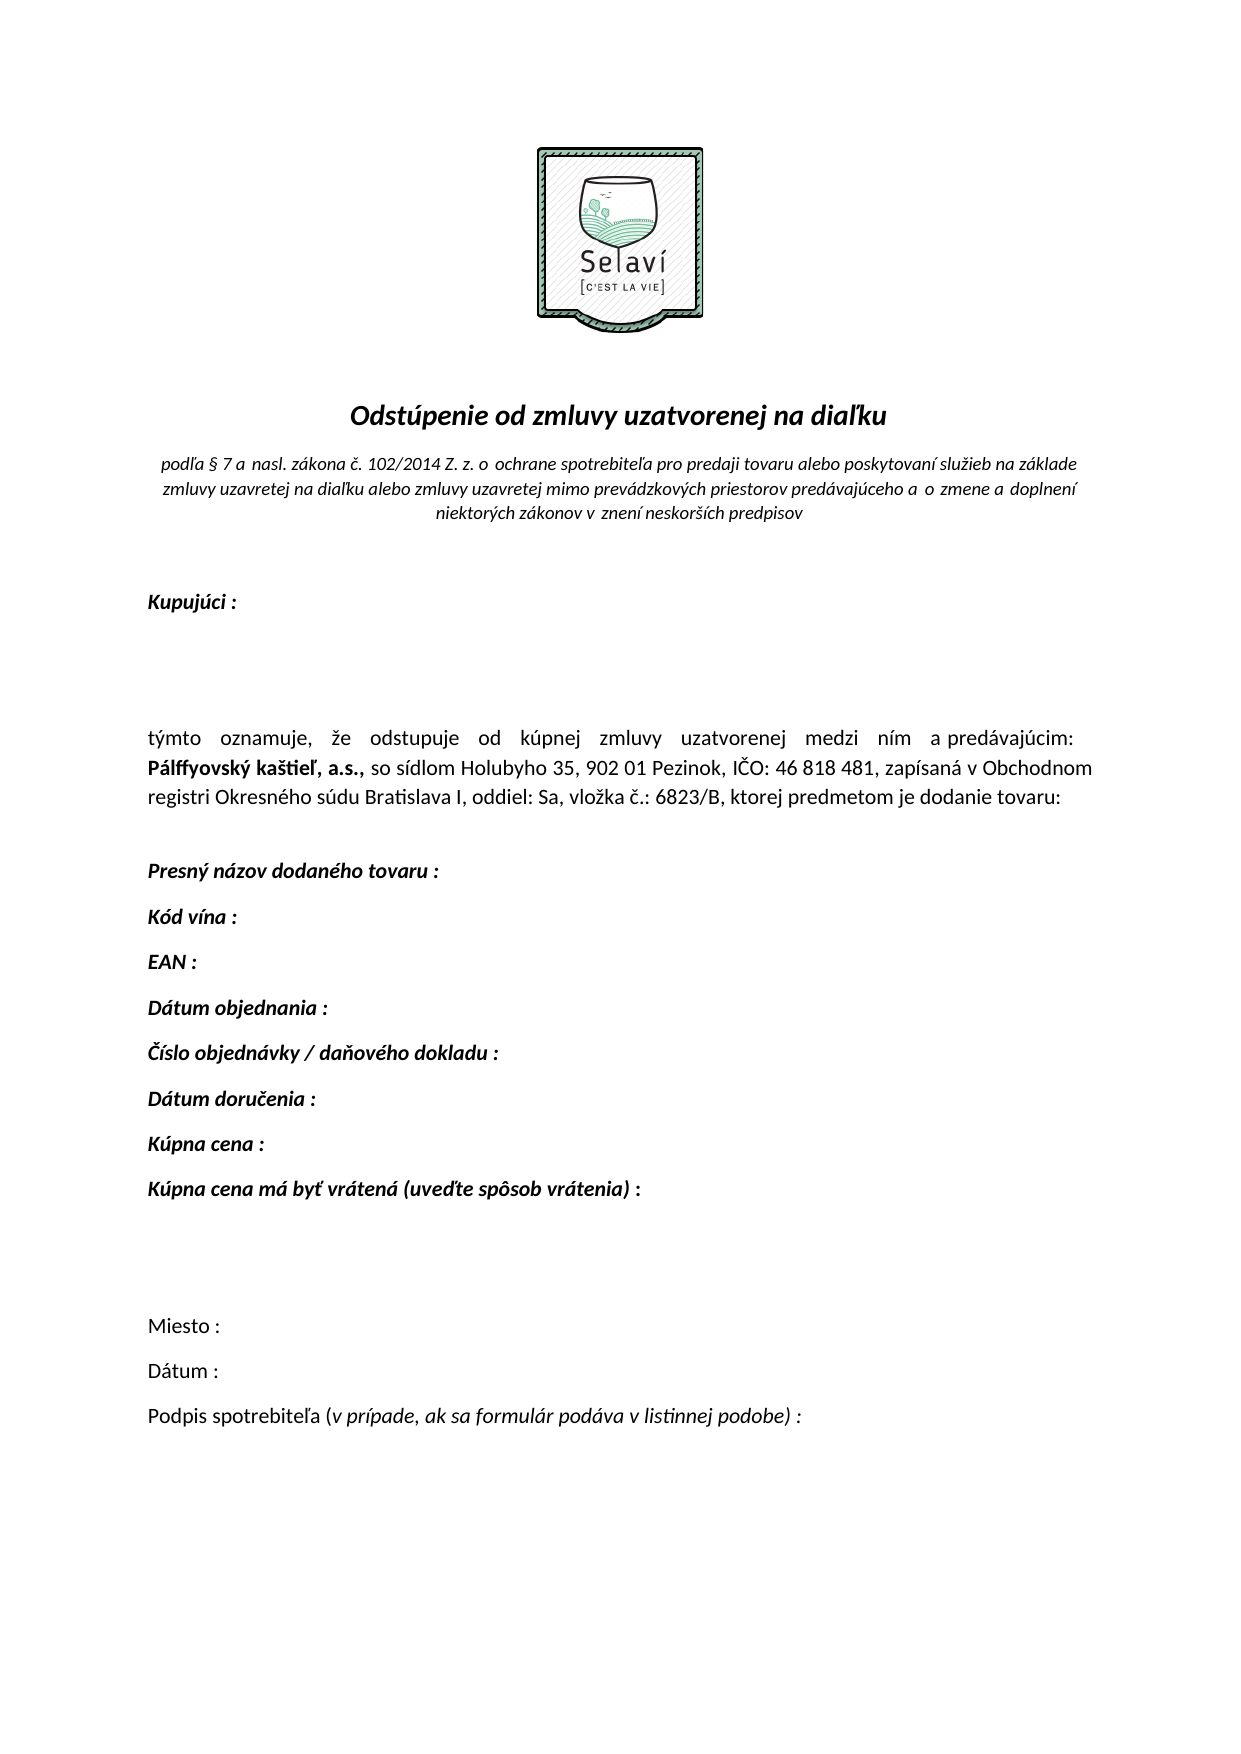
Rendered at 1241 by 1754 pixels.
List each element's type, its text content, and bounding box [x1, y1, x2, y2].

text Odstúpenie od zmluvy uzatvorenej na diaľku [148, 397, 1093, 433]
text týmto oznamuje, že odstupuje od kúpnej zmluvy uzatvorenej medzi ním a predávajúcim: Pálffyovský kaštieľ, a.s., so sídlom Holubyho 35, 902 01 Pezinok, IČO: 46 818 481, zapísaná v Obchodnom registri Okresného súdu Bratislava I, oddiel: Sa, vložka č.: 6823/B, ktorej predmetom je dodanie tovaru: [148, 724, 1093, 810]
text Číslo objednávky / daňového dokladu : [148, 1039, 1093, 1066]
text Kúpna cena má byť vrátená (uveďte spôsob vrátenia) : [148, 1176, 1093, 1202]
text Dátum : [148, 1357, 1093, 1384]
text Dátum doručenia : [148, 1085, 1093, 1111]
picture [537, 147, 704, 333]
text podľa § 7 a nasl. zákona č. 102/2014 Z. z. o ochrane spotrebiteľa pro predaji tovaru alebo poskytovaní služieb na základe zmluvy uzavretej na diaľku alebo zmluvy uzavretej mimo prevádzkových priestorov predávajúceho a o zmene a doplnení niektorých zákonov v znení neskorších predpisov [148, 452, 1093, 524]
text Presný názov dodaného tovaru : [148, 858, 1093, 884]
text Kúpna cena : [148, 1130, 1093, 1157]
text Dátum objednania : [148, 994, 1093, 1021]
text Podpis spotrebiteľa (v prípade, ak sa formulár podáva v listinnej podobe) : [148, 1403, 1093, 1429]
text Kód vína : [148, 903, 1093, 930]
text EAN : [148, 948, 1093, 975]
text Kupujúci : [148, 588, 1093, 615]
text Miesto : [148, 1312, 1093, 1338]
